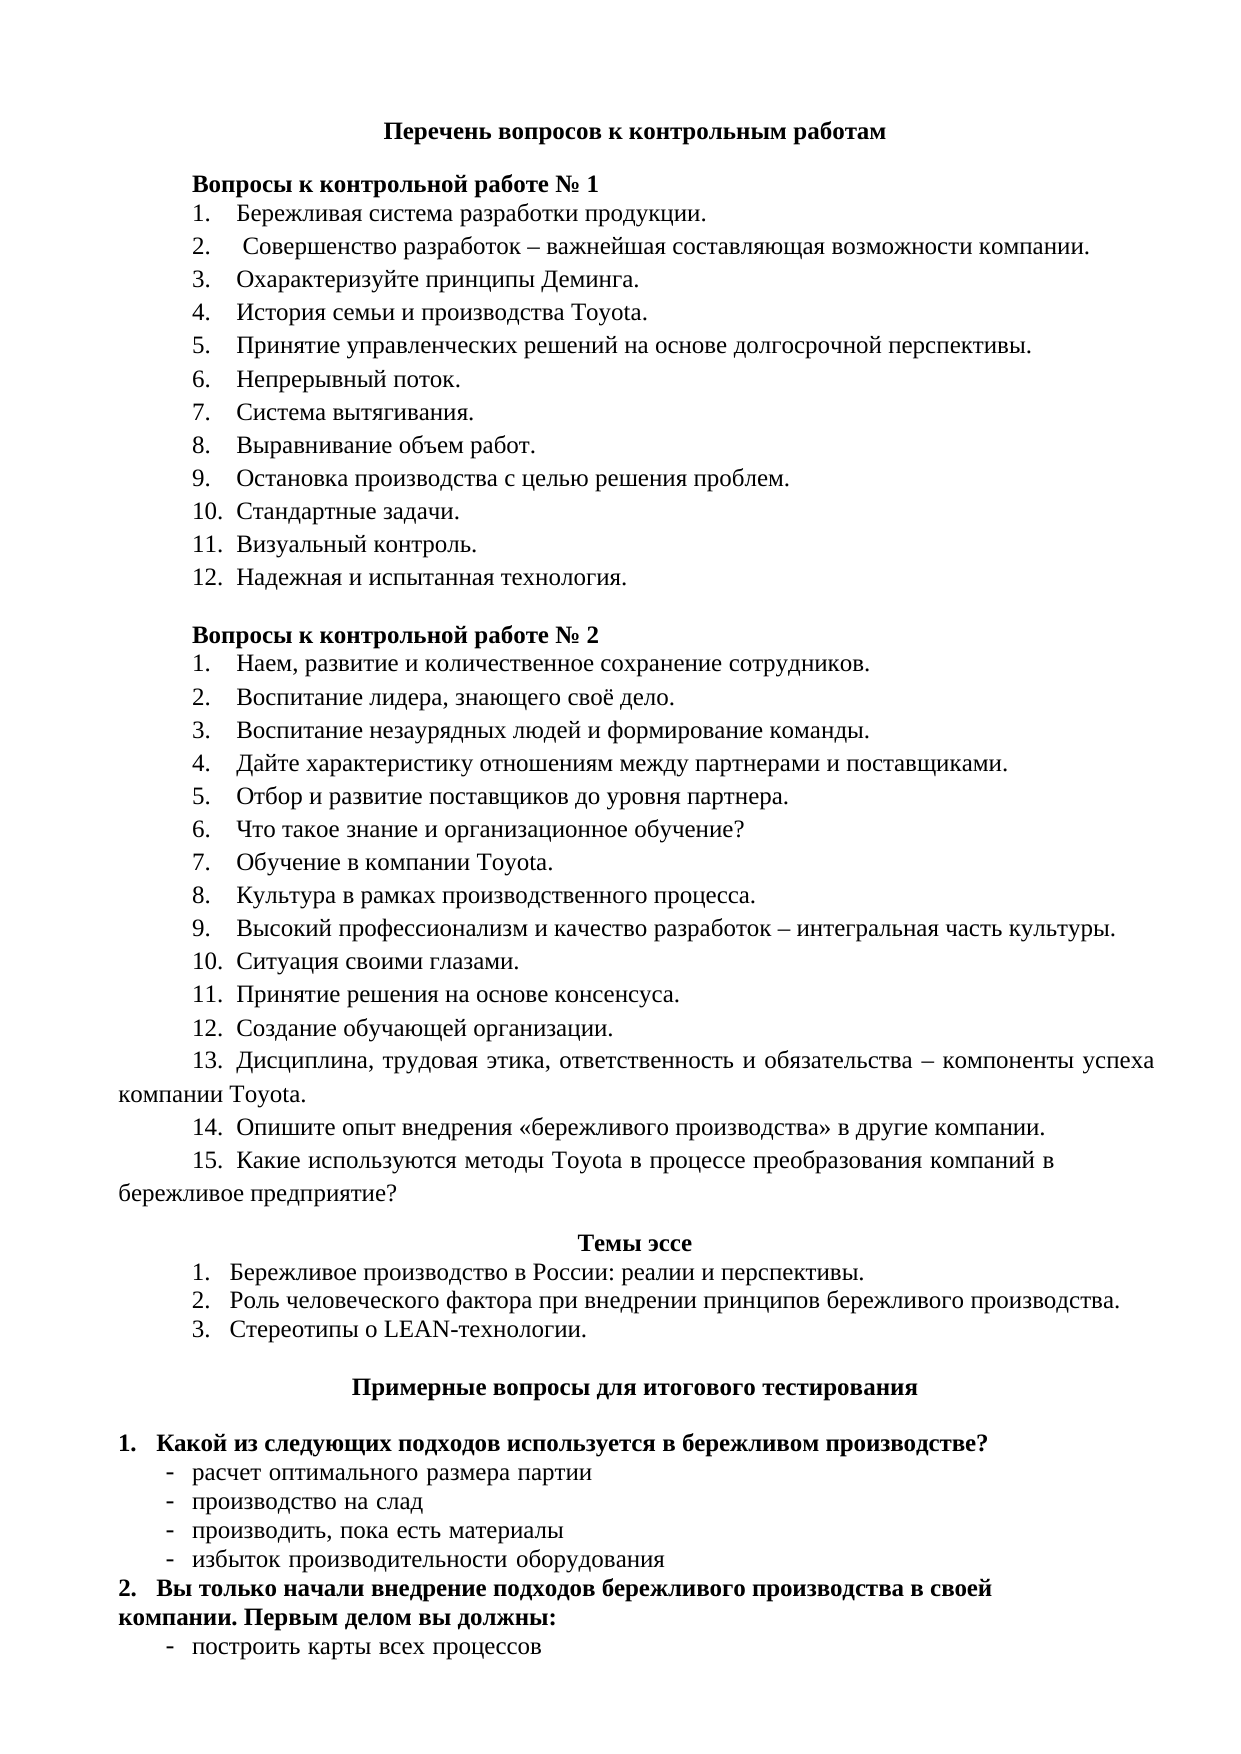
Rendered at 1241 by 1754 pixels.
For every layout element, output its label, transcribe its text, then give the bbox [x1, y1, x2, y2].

subtitle Вопросы к контрольной работе № 2 [192, 620, 1180, 649]
list Выравнивание объем работ. [192, 430, 1180, 458]
subtitle Вы только начали внедрение подходов бережливого производства в своей компании. Первым делом вы должны: [118, 1573, 1108, 1630]
list Создание обучающей организации. [192, 1013, 1180, 1041]
list Воспитание лидера, знающего своё дело. [192, 682, 1180, 711]
list Совершенство разработок – важнейшая составляющая возможности компании. [192, 231, 1180, 260]
list Стандартные задачи. [192, 496, 1180, 525]
list Визуальный контроль. [192, 529, 1180, 558]
list Бережливая система разработки продукции. [192, 198, 1180, 227]
list Роль человеческого фактора при внедрении принципов бережливого производства. [192, 1286, 1180, 1314]
list Что такое знание и организационное обучение? [192, 814, 1180, 843]
list производить, пока есть материалы [162, 1515, 1180, 1544]
list Ситуация своими глазами. [192, 946, 1180, 975]
subtitle Вопросы к контрольной работе № 1 [192, 169, 1180, 198]
list Наем, развитие и количественное сохранение сотрудников. [192, 649, 1180, 677]
list построить карты всех процессов [162, 1630, 1180, 1661]
list Надежная и испытанная технология. [192, 562, 1180, 591]
list избыток производительности оборудования [162, 1544, 1180, 1573]
list производство на слад [162, 1486, 1180, 1515]
list Какие используются методы Toyota в процессе преобразования компаний в бережливое предприятие? [118, 1145, 1156, 1207]
list Обучение в компании Toyota. [192, 847, 1180, 876]
list Культура в рамках производственного процесса. [192, 880, 1180, 909]
subtitle Темы эссе [577, 1229, 1180, 1257]
list Система вытягивания. [192, 397, 1180, 425]
text Перечень вопросов к контрольным работам [229, 116, 1041, 144]
list Какой из следующих подходов используется в бережливом производстве? [118, 1428, 1180, 1457]
list Принятие решения на основе консенсуса. [192, 979, 1180, 1008]
list Остановка производства с целью решения проблем. [192, 463, 1180, 491]
list расчет оптимального размера партии [162, 1457, 1180, 1486]
list Дайте характеристику отношениям между партнерами и поставщиками. [192, 748, 1180, 777]
list Высокий профессионализм и качество разработок – интегральная часть культуры. [192, 913, 1180, 942]
list Непрерывный поток. [192, 364, 1180, 392]
list Охарактеризуйте принципы Деминга. [192, 264, 1180, 293]
subtitle Примерные вопросы для итогового тестирования [229, 1372, 1041, 1401]
list История семьи и производства Toyota. [192, 297, 1180, 326]
list Воспитание незаурядных людей и формирование команды. [192, 715, 1180, 744]
list Опишите опыт внедрения «бережливого производства» в другие компании. [192, 1112, 1180, 1141]
list Принятие управленческих решений на основе долгосрочной перспективы. [192, 330, 1180, 359]
list Дисциплина, трудовая этика, ответственность и обязательства – компоненты успеха компании Toyota. [118, 1046, 1157, 1107]
list Бережливое производство в России: реалии и перспективы. [192, 1257, 1180, 1286]
list Отбор и развитие поставщиков до уровня партнера. [192, 781, 1180, 810]
list Стереотипы о LEAN-технологии. [192, 1314, 1180, 1343]
